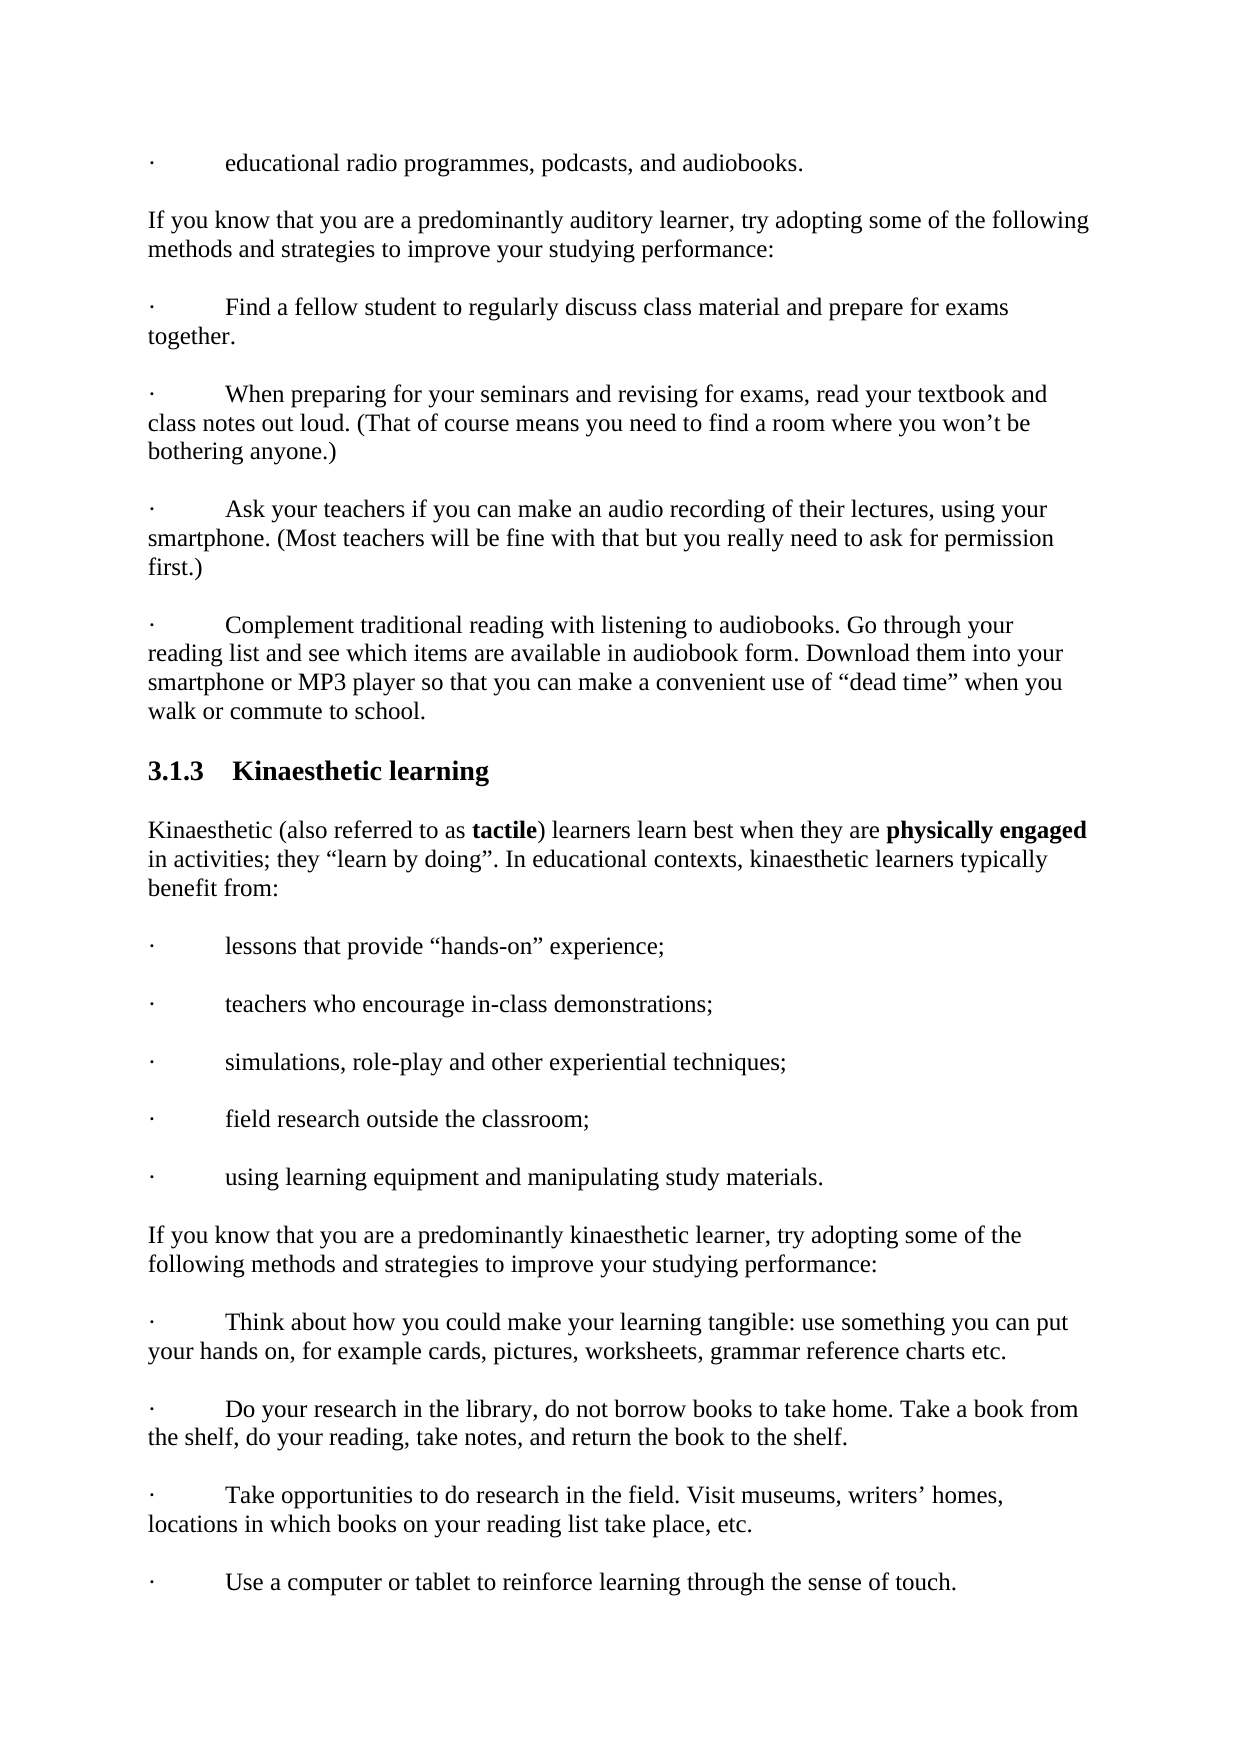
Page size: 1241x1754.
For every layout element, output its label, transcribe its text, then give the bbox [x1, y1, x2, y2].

text · When preparing for your seminars and revising for exams, read your textbook and class notes out loud. (That of course means you need to find a room where you won’t be bothering anyone.) [148, 379, 1093, 465]
text · simulations, role-play and other experiential techniques; [148, 1047, 1093, 1075]
text · Take opportunities to do research in the field. Visit museums, writers’ homes, locations in which books on your reading list take place, etc. [148, 1480, 1093, 1538]
text · Complement traditional reading with listening to audiobooks. Go through your reading list and see which items are available in audiobook form. Download them into your smartphone or MP3 player so that you can make a convenient use of “dead time” when you walk or commute to school. [148, 610, 1093, 725]
text · educational radio programmes, podcasts, and audiobooks. [148, 148, 1093, 176]
text · Do your research in the library, do not borrow books to take home. Take a book from the shelf, do your reading, take notes, and return the book to the shelf. [148, 1394, 1093, 1451]
text If you know that you are a predominantly auditory learner, try adopting some of the following methods and strategies to improve your studying performance: [148, 206, 1093, 263]
text Kinaesthetic (also referred to as tactile) learners learn best when they are physically engaged in activities; they “learn by doing”. In educational contexts, kinaesthetic learners typically benefit from: [148, 815, 1093, 902]
text · Ask your teachers if you can make an audio recording of their lectures, using your smartphone. (Most teachers will be fine with that but you really need to ask for permission first.) [148, 494, 1093, 581]
text · Think about how you could make your learning tangible: use something you can put your hands on, for example cards, pictures, worksheets, grammar reference charts etc. [148, 1307, 1093, 1364]
text · Use a computer or tablet to reinforce learning through the sense of touch. [148, 1567, 1093, 1596]
text · teachers who encourage in-class demonstrations; [148, 989, 1093, 1017]
text · Find a fellow student to regularly discuss class material and prepare for exams together. [148, 292, 1093, 350]
text If you know that you are a predominantly kinaesthetic learner, try adopting some of the following methods and strategies to improve your studying performance: [148, 1220, 1093, 1278]
text · lessons that provide “hands-on” experience; [148, 931, 1093, 959]
text · field research outside the classroom; [148, 1104, 1093, 1133]
text · using learning equipment and manipulating study materials. [148, 1162, 1093, 1191]
subtitle 3.1.3 Kinaesthetic learning [148, 754, 1093, 786]
